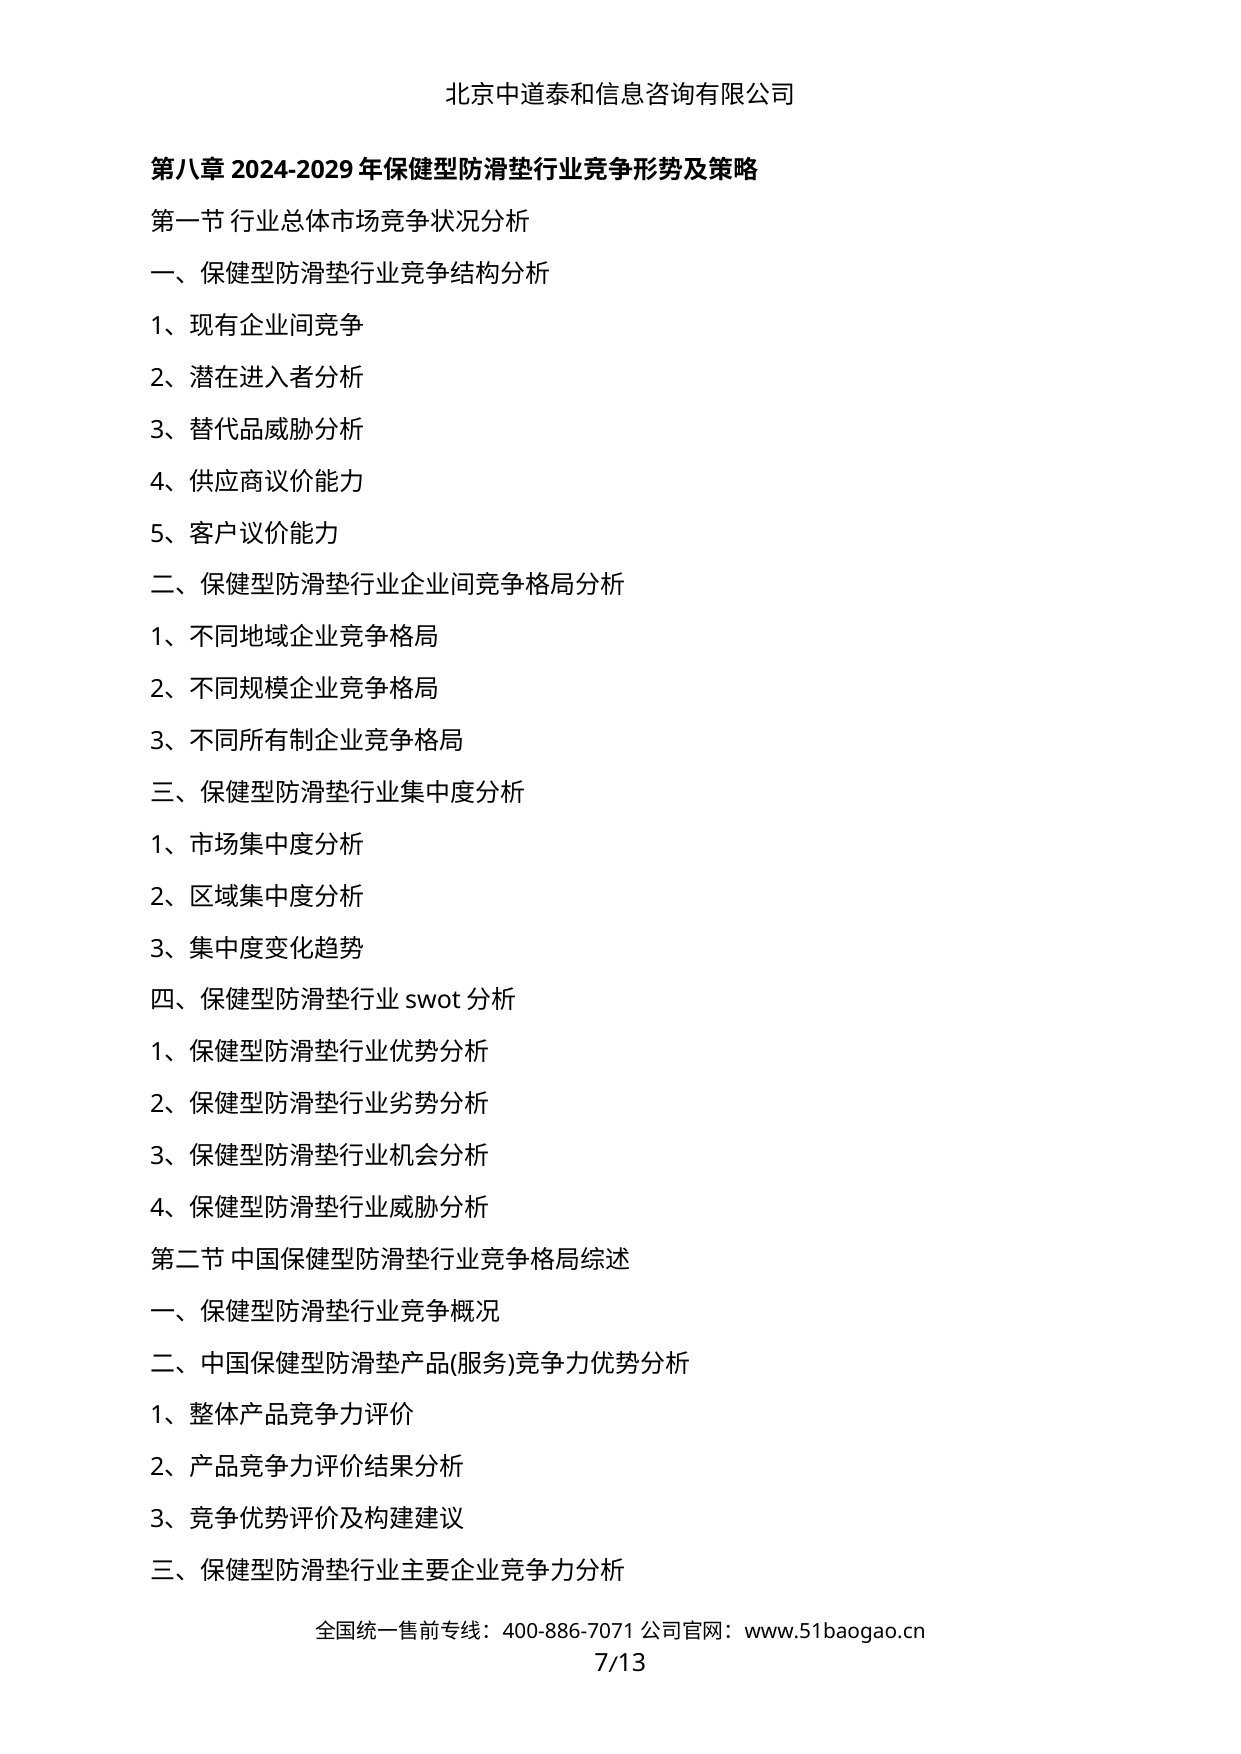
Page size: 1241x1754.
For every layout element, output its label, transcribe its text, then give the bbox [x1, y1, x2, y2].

text 5、客户议价能力 [150, 513, 1090, 549]
text 1、现有企业间竞争 [150, 306, 1090, 342]
text 四、保健型防滑垫行业swot分析 [150, 980, 1090, 1016]
text 三、保健型防滑垫行业主要企业竞争力分析 [150, 1551, 1090, 1587]
text 2、产品竞争力评价结果分析 [150, 1447, 1090, 1483]
text 一、保健型防滑垫行业竞争结构分析 [150, 254, 1090, 290]
text 二、中国保健型防滑垫产品(服务)竞争力优势分析 [150, 1343, 1090, 1379]
text 1、保健型防滑垫行业优势分析 [150, 1032, 1090, 1068]
text 3、不同所有制企业竞争格局 [150, 721, 1090, 757]
text 1、整体产品竞争力评价 [150, 1395, 1090, 1431]
text 1、不同地域企业竞争格局 [150, 617, 1090, 653]
text 二、保健型防滑垫行业企业间竞争格局分析 [150, 565, 1090, 601]
text 4、供应商议价能力 [150, 461, 1090, 497]
text 2、保健型防滑垫行业劣势分析 [150, 1084, 1090, 1120]
text 1、市场集中度分析 [150, 824, 1090, 861]
text 3、集中度变化趋势 [150, 928, 1090, 964]
text 2、潜在进入者分析 [150, 357, 1090, 394]
text 2、不同规模企业竞争格局 [150, 669, 1090, 705]
text 3、保健型防滑垫行业机会分析 [150, 1136, 1090, 1172]
text 3、替代品威胁分析 [150, 409, 1090, 446]
text 4、保健型防滑垫行业威胁分析 [150, 1187, 1090, 1224]
text 三、保健型防滑垫行业集中度分析 [150, 772, 1090, 809]
text 2、区域集中度分析 [150, 876, 1090, 912]
text 3、竞争优势评价及构建建议 [150, 1499, 1090, 1535]
text 第一节 行业总体市场竞争状况分析 [150, 202, 1090, 238]
text 第八章 2024-2029年保健型防滑垫行业竞争形势及策略 [150, 150, 1090, 186]
text 一、保健型防滑垫行业竞争概况 [150, 1291, 1090, 1327]
text 第二节 中国保健型防滑垫行业竞争格局综述 [150, 1239, 1090, 1276]
